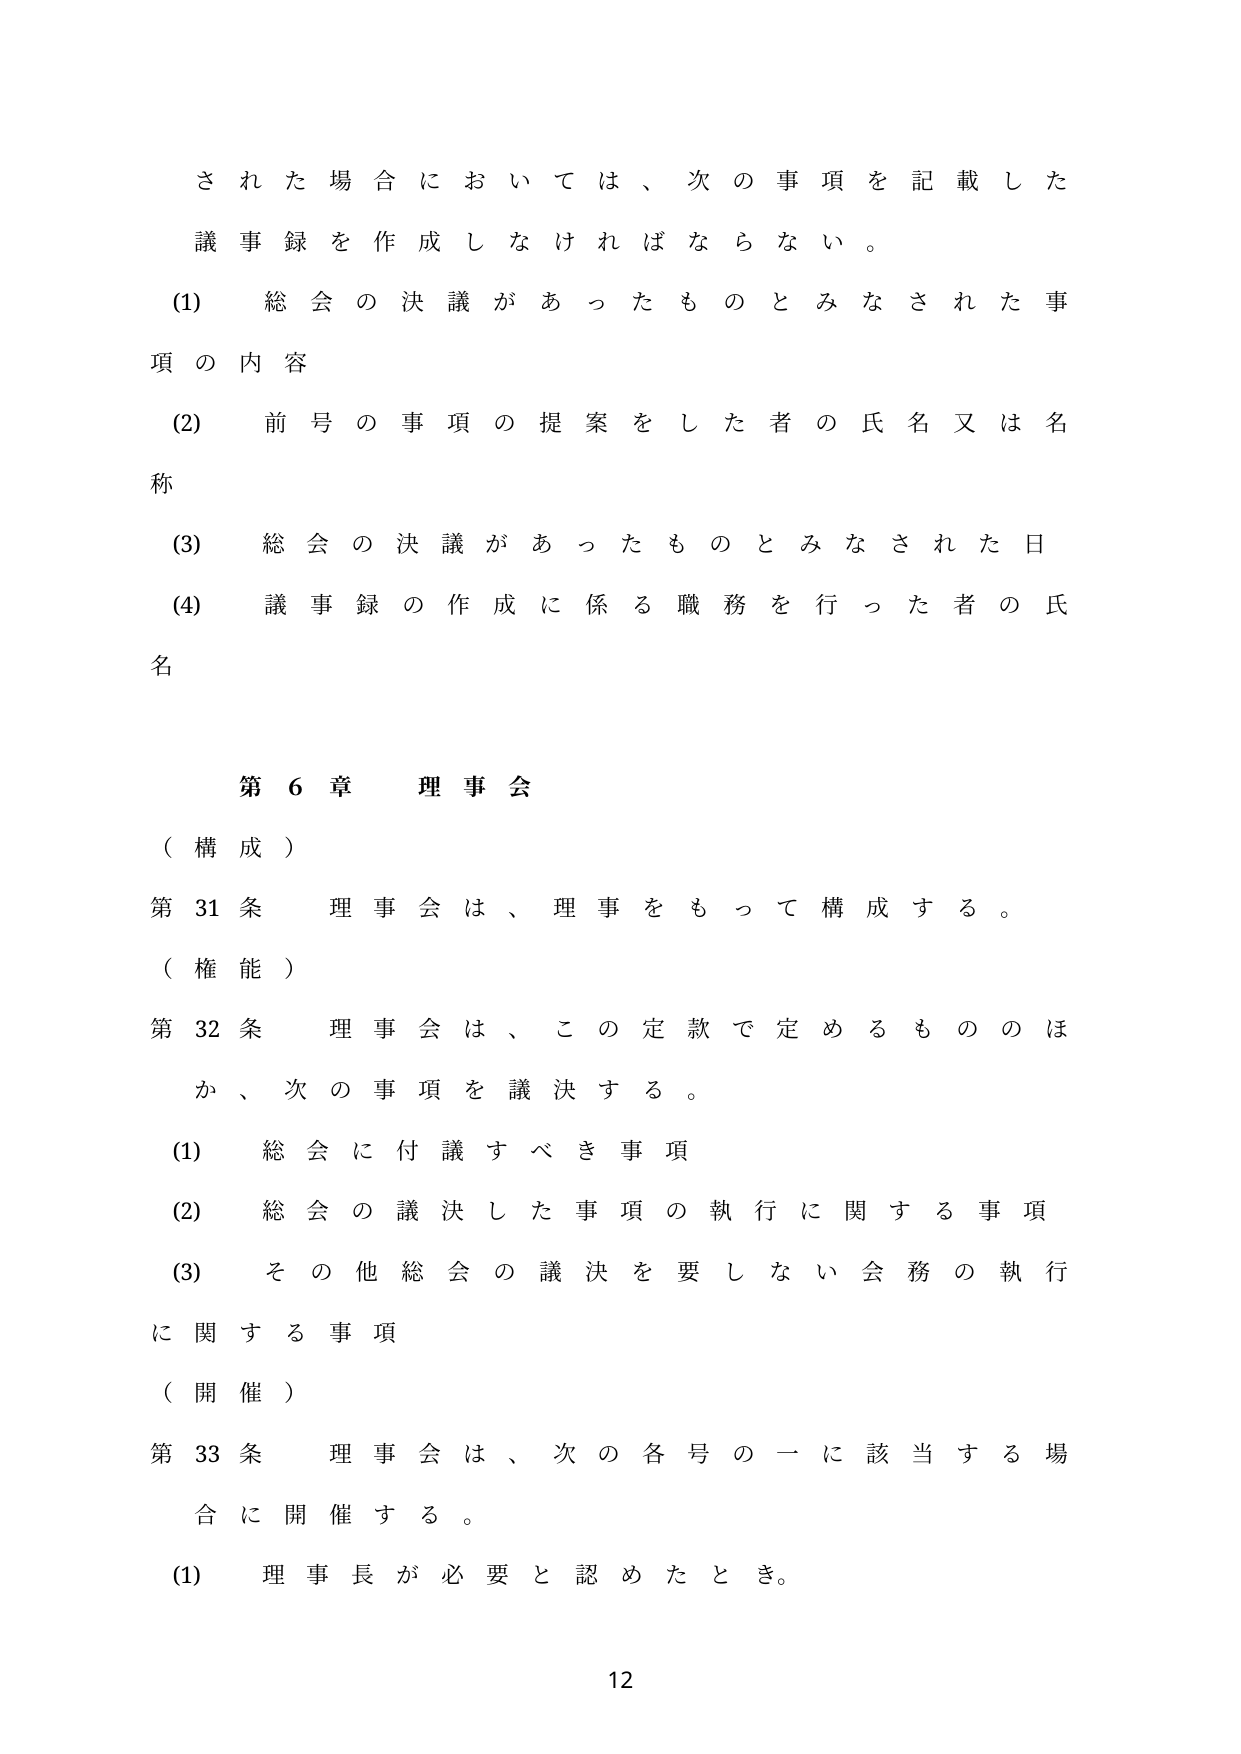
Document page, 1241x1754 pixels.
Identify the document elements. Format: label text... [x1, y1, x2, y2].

text （構成） [150, 816, 1090, 877]
text （開催） [150, 1362, 1090, 1422]
text (2) 総会の議決した事項の執行に関する事項 [150, 1180, 1090, 1240]
text (2) 前号の事項の提案をした者の氏名又は名称 [150, 392, 1090, 513]
text 第31条 理事会は、理事をもって構成する。 [150, 877, 1090, 937]
text (1) 理事長が必要と認めたとき。 [150, 1543, 1090, 1604]
text (1) 総会の決議があったものとみなされた事項の内容 [150, 270, 1090, 392]
text (1) 総会に付議すべき事項 [150, 1119, 1090, 1180]
text 第６章 理事会 [150, 755, 1090, 816]
text (3) その他総会の議決を要しない会務の執行に関する事項 [150, 1240, 1090, 1362]
text 第33条 理事会は、次の各号の一に該当する場合に開催する。 [150, 1422, 1090, 1543]
text (3) 総会の決議があったものとみなされた日 [150, 513, 1090, 573]
text (4) 議事録の作成に係る職務を行った者の氏名 [150, 573, 1090, 695]
text （権能） [150, 937, 1090, 998]
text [150, 149, 1090, 270]
text 第32条 理事会は、この定款で定めるもののほか、次の事項を議決する。 [150, 998, 1090, 1119]
